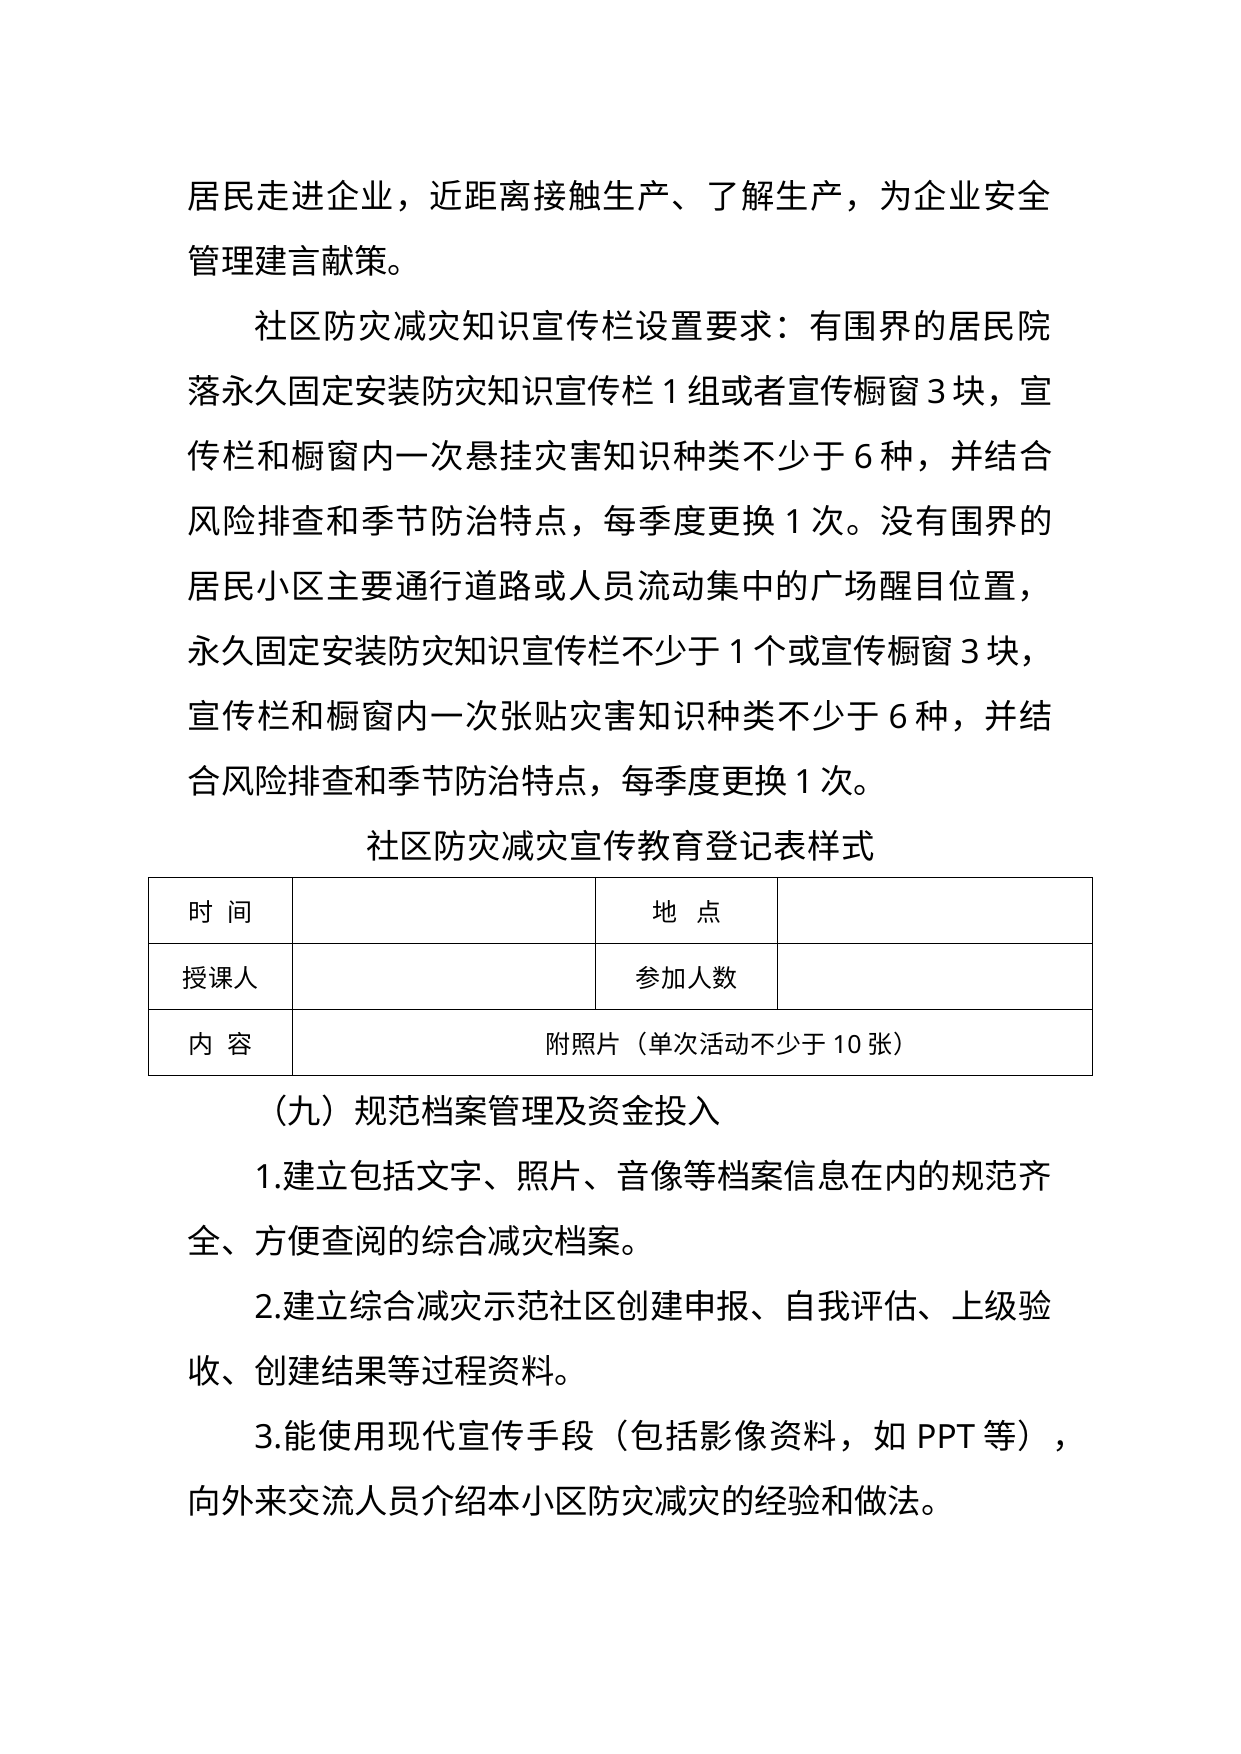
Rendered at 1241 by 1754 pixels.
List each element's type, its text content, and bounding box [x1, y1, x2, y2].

text 2.建立综合减灾示范社区创建申报、自我评估、上级验收、创建结果等过程资料。 [187, 1271, 1053, 1401]
table_header 时 间 [149, 878, 292, 943]
table_cell [778, 944, 1092, 1009]
table_cell 参加人数 [596, 944, 777, 1009]
text 社区防灾减灾知识宣传栏设置要求：有围界的居民院落永久固定安装防灾知识宣传栏1组或者宣传橱窗3块，宣传栏和橱窗内一次悬挂灾害知识种类不少于6种，并结合风险排查和季节防治特点，每季度更换1次。没有围界的居民小区主要通行道路或人员流动集中的广场醒目位置，永久固定安装防灾知识宣传栏不少于1个或宣传橱窗3块，宣传栏和橱窗内一次张贴灾害知识种类不少于6种，并结合风险排查和季节防治特点，每季度更换1次。 [187, 292, 1053, 812]
table_cell 授课人 [149, 944, 292, 1009]
text 社区防灾减灾宣传教育登记表样式 [187, 812, 1053, 877]
table_cell 内 容 [149, 1010, 292, 1075]
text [187, 162, 1053, 292]
text （九）规范档案管理及资金投入 [187, 1076, 1053, 1141]
table_cell 附照片（单次活动不少于10张） [293, 1010, 1092, 1075]
table_header [778, 878, 1092, 943]
table_header [293, 878, 595, 943]
table_cell [293, 944, 595, 1009]
text 3.能使用现代宣传手段（包括影像资料，如PPT等），向外来交流人员介绍本小区防灾减灾的经验和做法。 [187, 1401, 1053, 1531]
table_header 地 点 [596, 878, 777, 943]
text 1.建立包括文字、照片、音像等档案信息在内的规范齐全、方便查阅的综合减灾档案。 [187, 1141, 1053, 1271]
